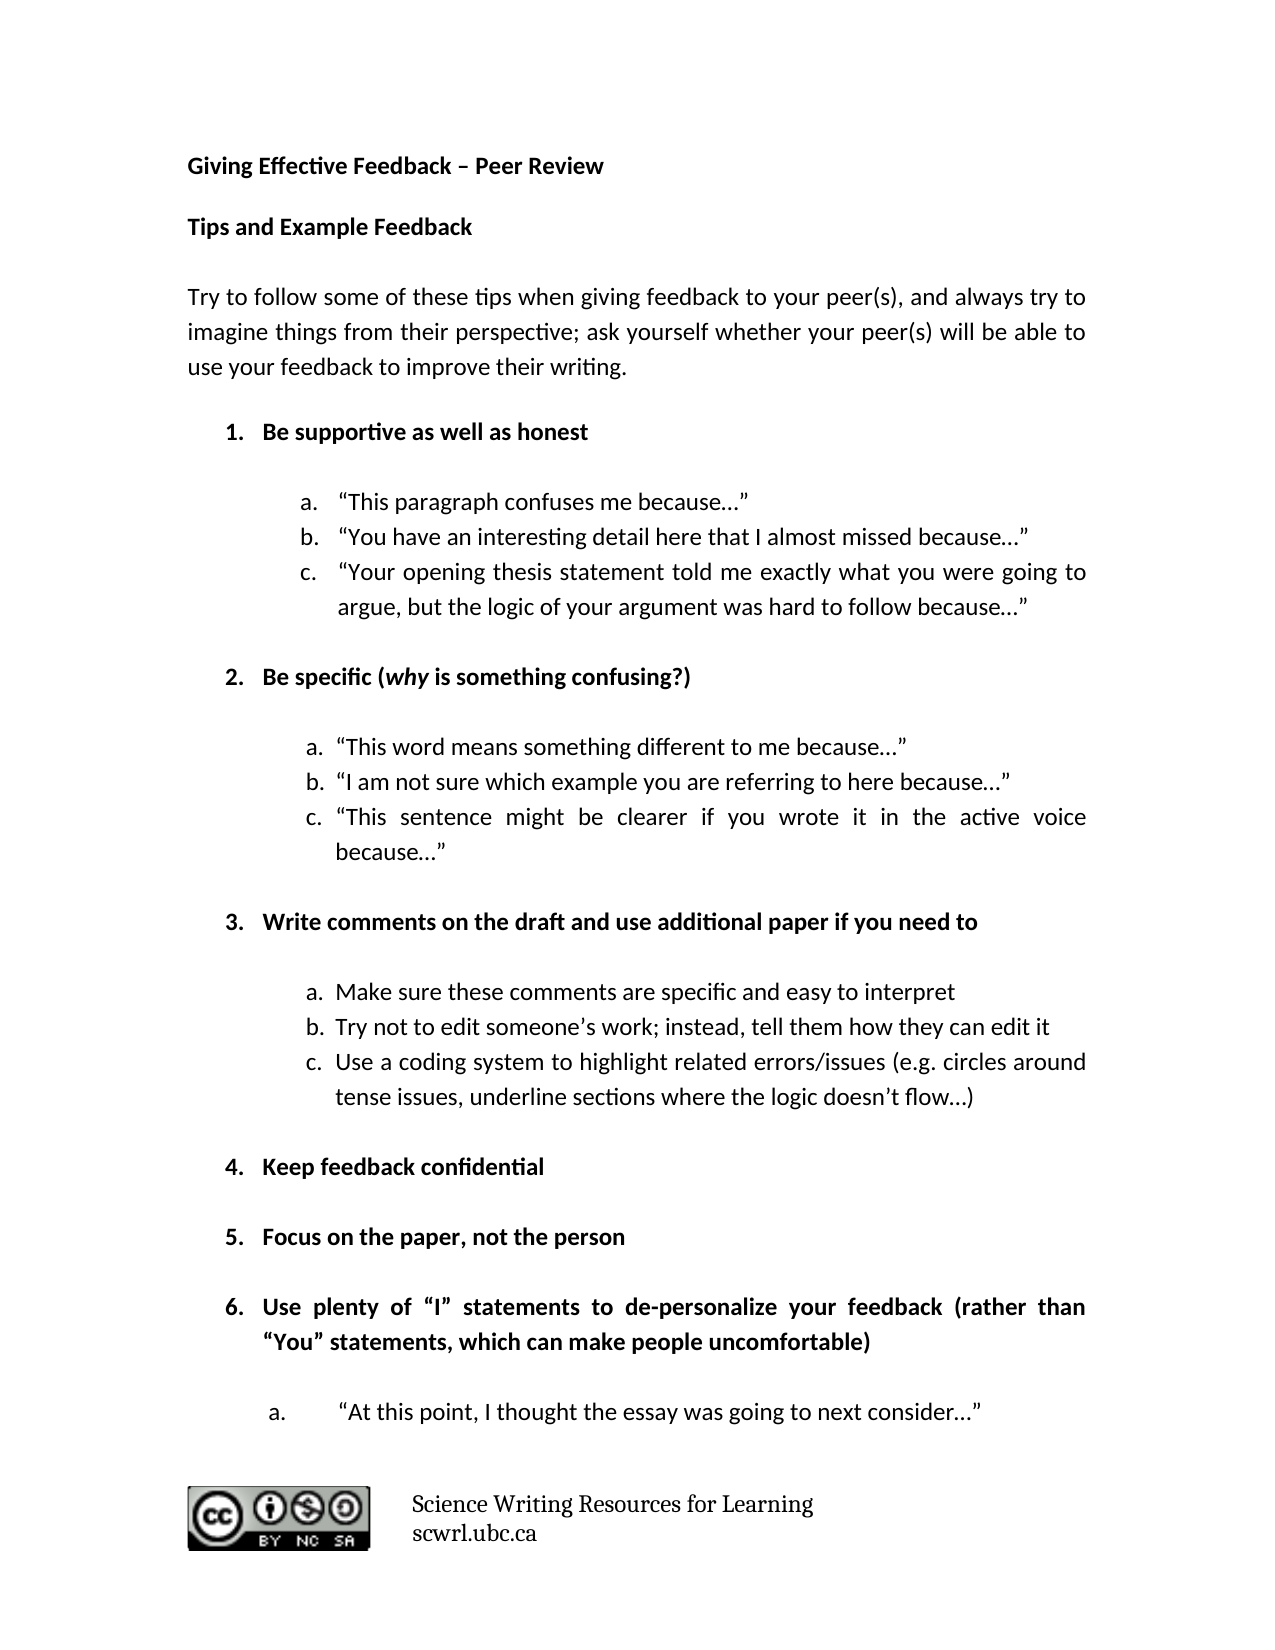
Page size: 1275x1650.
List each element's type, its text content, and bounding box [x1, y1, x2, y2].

list “You have an interesting detail here that I almost missed because…” [300, 522, 1087, 552]
list “This word means something different to me because…” [306, 732, 1087, 762]
list “At this point, I thought the essay was going to next consider…” [262, 1397, 1087, 1427]
text Giving Effective Feedback – Peer Review [187, 150, 1087, 181]
text Tips and Example Feedback [187, 211, 1087, 242]
picture [187, 1486, 371, 1551]
list Focus on the paper, not the person [225, 1222, 1087, 1252]
list “This sentence might be clearer if you wrote it in the active voice because…” [306, 802, 1087, 867]
list Try not to edit someone’s work; instead, tell them how they can edit it [306, 1012, 1087, 1042]
list Use a coding system to highlight related errors/issues (e.g. circles around tense issues, underline sections where the logic doesn’t flow…) [306, 1047, 1087, 1112]
list Make sure these comments are specific and easy to interpret [306, 977, 1087, 1007]
text Try to follow some of these tips when giving feedback to your peer(s), and always try to imagine things from their perspective; ask yourself whether your peer(s) will be able to use your feedback to improve their writing. [187, 281, 1087, 382]
list “This paragraph confuses me because…” [300, 487, 1087, 517]
list Use plenty of “I” statements to de-personalize your feedback (rather than “You” statements, which can make people uncomfortable) [225, 1292, 1087, 1357]
list “Your opening thesis statement told me exactly what you were going to argue, but the logic of your argument was hard to follow because…” [300, 557, 1087, 622]
list Be specific (why is something confusing?) [225, 662, 1087, 692]
list Be supportive as well as honest [225, 417, 1087, 447]
list “I am not sure which example you are referring to here because…” [306, 767, 1087, 797]
list Write comments on the draft and use additional paper if you need to [225, 907, 1087, 937]
list Keep feedback confidential [225, 1152, 1087, 1182]
